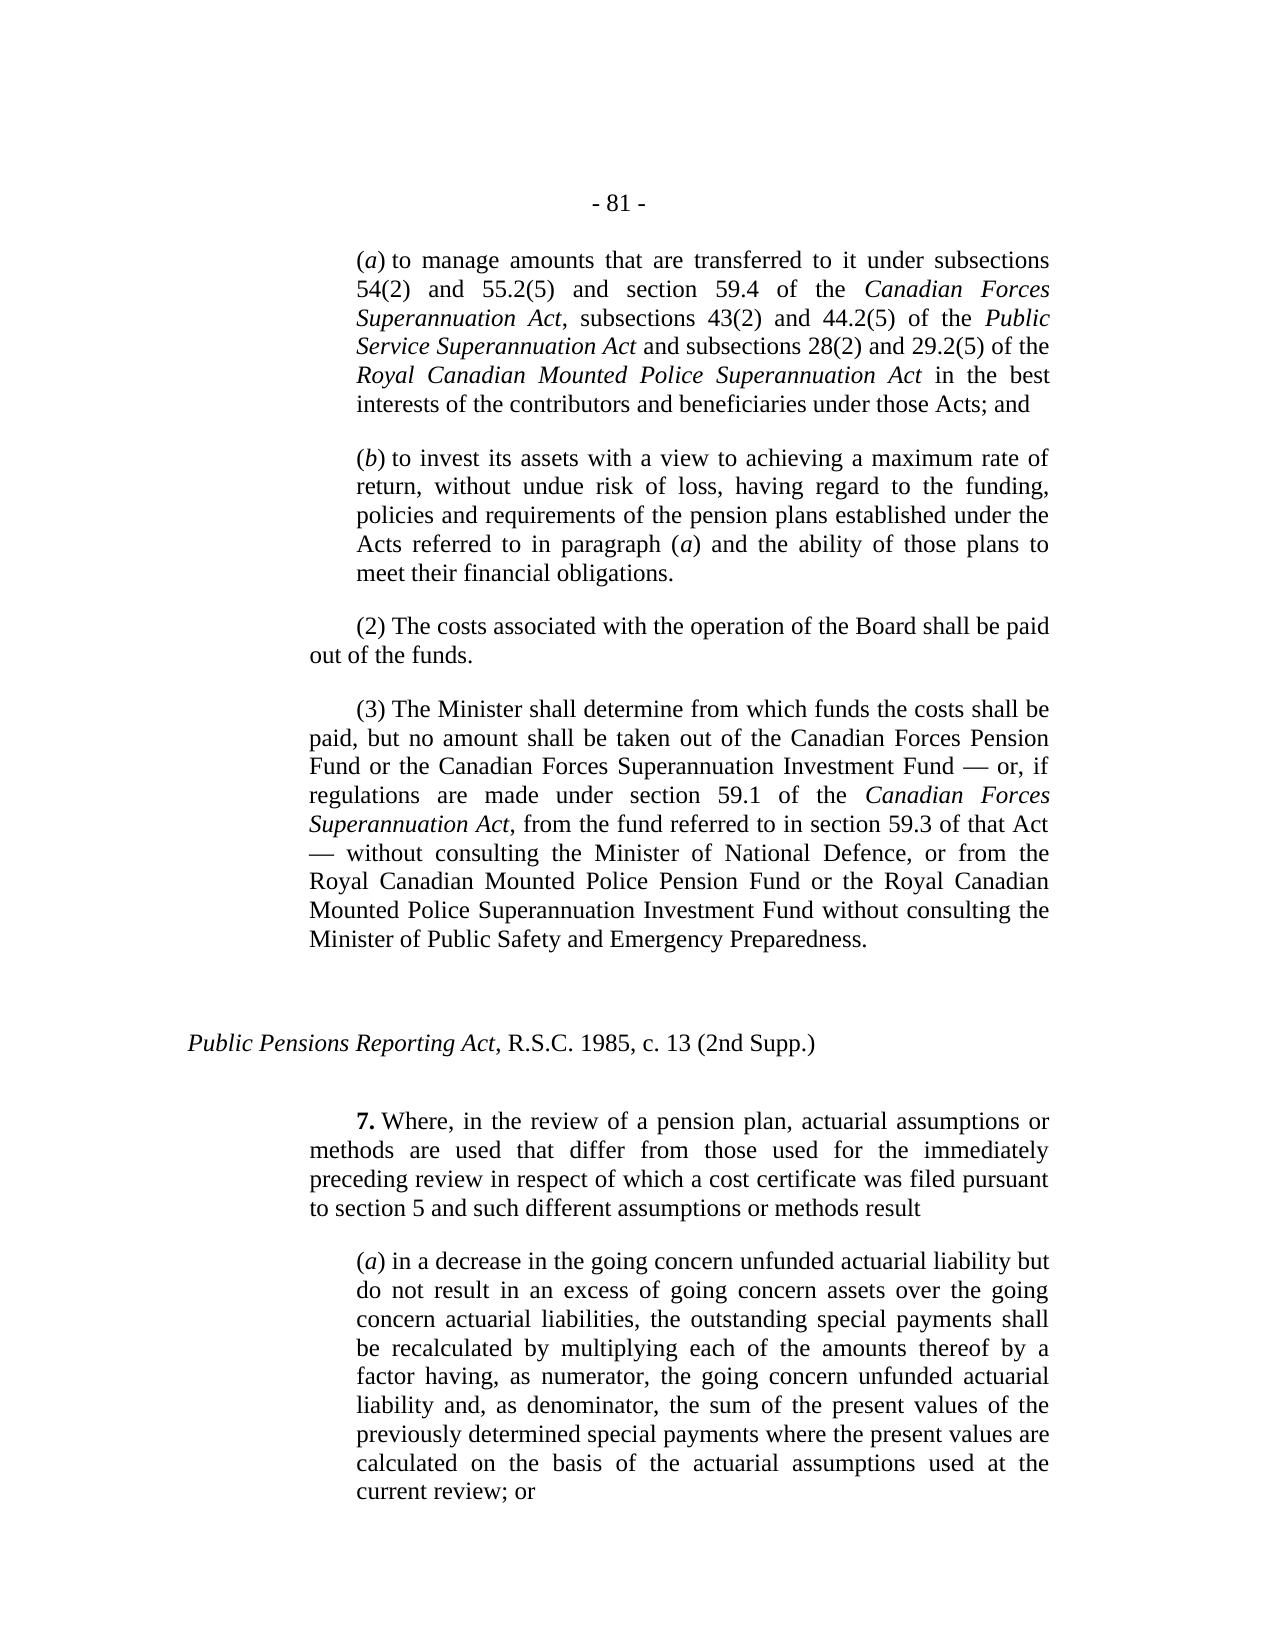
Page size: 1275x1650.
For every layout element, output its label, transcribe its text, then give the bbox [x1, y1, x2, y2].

text (2) The costs associated with the operation of the Board shall be paid out of the funds. [187, 611, 1050, 669]
text (a) to manage amounts that are transferred to it under subsections 54(2) and 55.2(5) and section 59.4 of the Canadian Forces Superannuation Act, subsections 43(2) and 44.2(5) of the Public Service Superannuation Act and subsections 28(2) and 29.2(5) of the Royal Canadian Mounted Police Superannuation Act in the best interests of the contributors and beneficiaries under those Acts; and [187, 245, 1050, 418]
text (a) in a decrease in the going concern unfunded actuarial liability but do not result in an excess of going concern assets over the going concern actuarial liabilities, the outstanding special payments shall be recalculated by multiplying each of the amounts thereof by a factor having, as numerator, the going concern unfunded actuarial liability and, as denominator, the sum of the present values of the previously determined special payments where the present values are calculated on the basis of the actuarial assumptions used at the current review; or [187, 1246, 1050, 1505]
text 7. Where, in the review of a pension plan, actuarial assumptions or methods are used that differ from those used for the immediately preceding review in respect of which a cost certificate was filed pursuant to section 5 and such different assumptions or methods result [187, 1106, 1050, 1221]
text Public Pensions Reporting Act, R.S.C. 1985, c. 13 (2nd Supp.) [187, 1028, 1050, 1056]
text (b) to invest its assets with a view to achieving a maximum rate of return, without undue risk of loss, having regard to the funding, policies and requirements of the pension plans established under the Acts referred to in paragraph (a) and the ability of those plans to meet their financial obligations. [187, 443, 1050, 586]
text (3) The Minister shall determine from which funds the costs shall be paid, but no amount shall be taken out of the Canadian Forces Pension Fund or the Canadian Forces Superannuation Investment Fund — or, if regulations are made under section 59.1 of the Canadian Forces Superannuation Act, from the fund referred to in section 59.3 of that Act — without consulting the Minister of National Defence, or from the Royal Canadian Mounted Police Pension Fund or the Royal Canadian Mounted Police Superannuation Investment Fund without consulting the Minister of Public Safety and Emergency Preparedness. [187, 694, 1050, 953]
